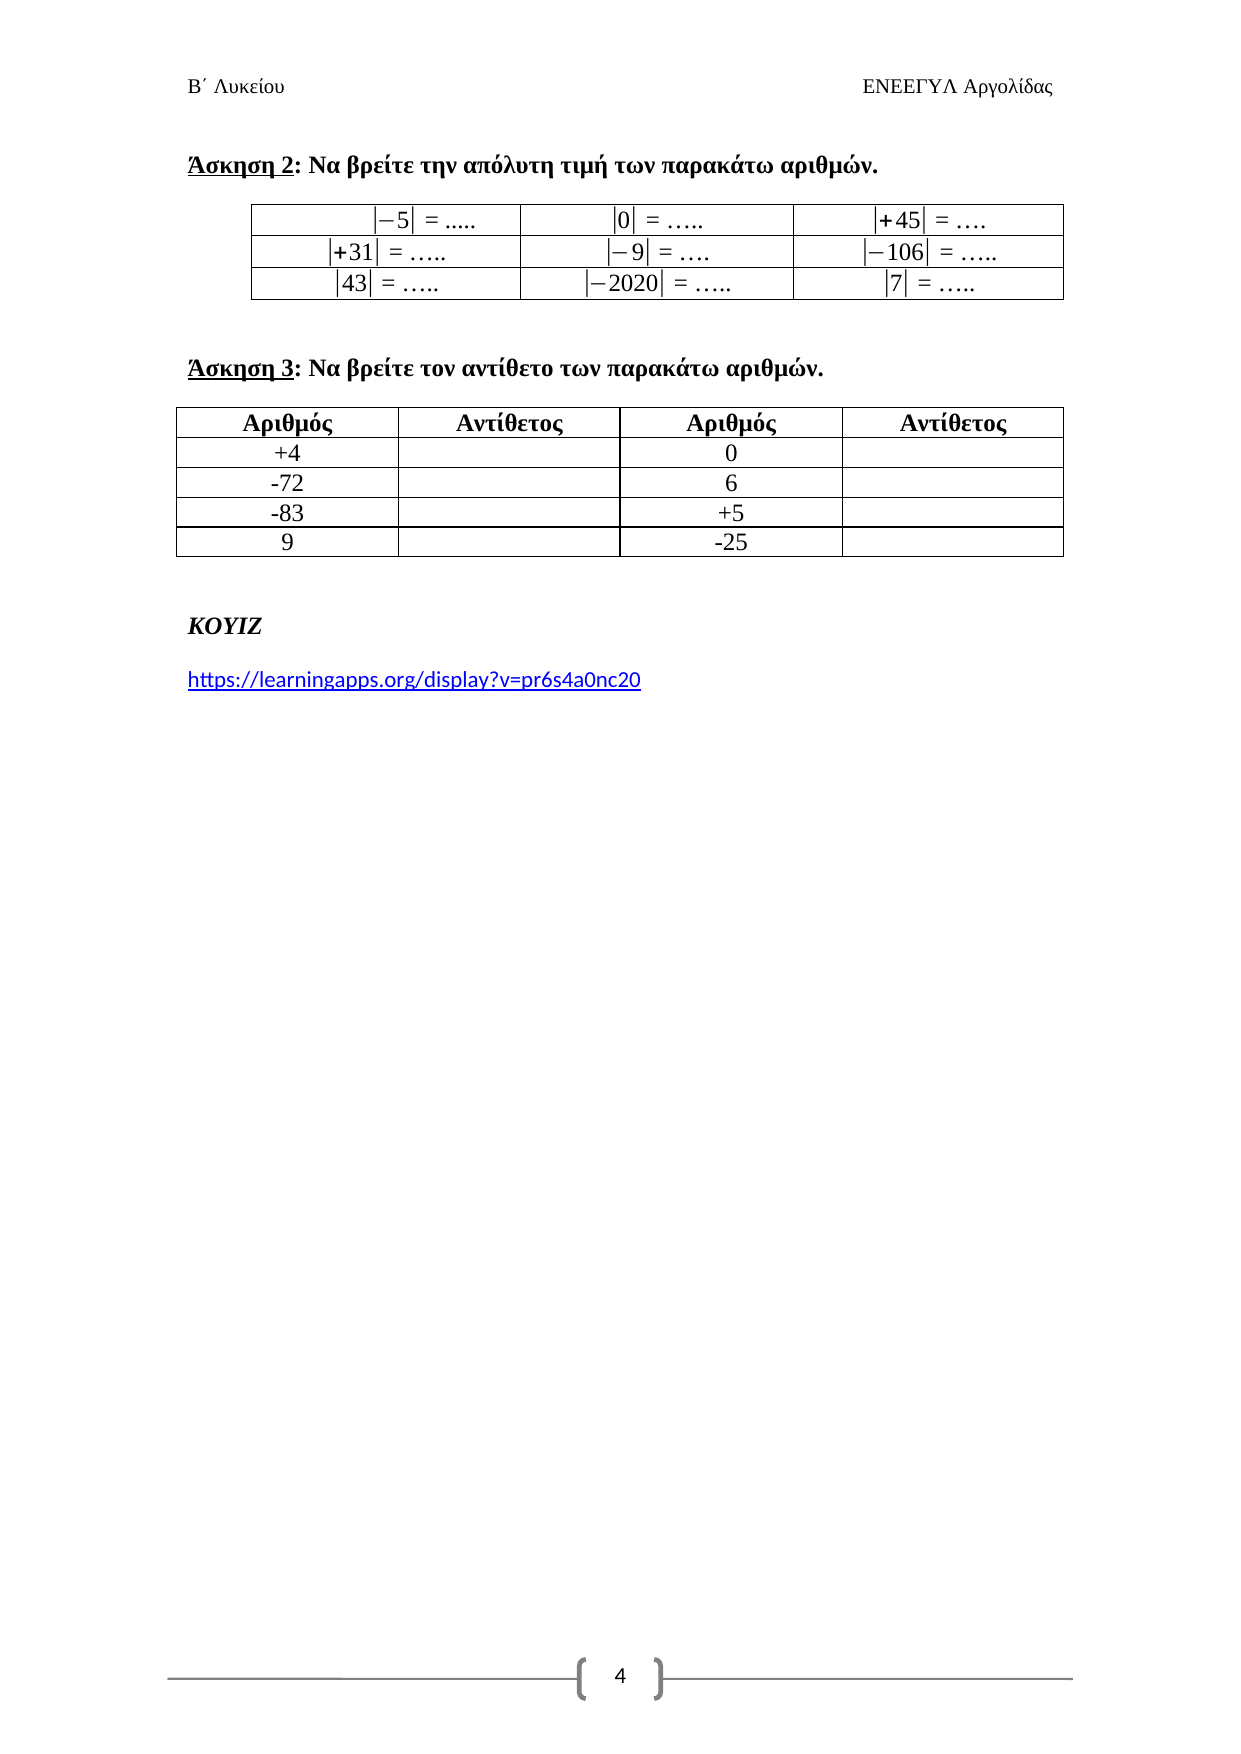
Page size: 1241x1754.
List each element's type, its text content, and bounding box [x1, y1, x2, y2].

table_cell [399, 438, 619, 467]
table_cell [843, 528, 1063, 556]
table_cell +5 [621, 498, 842, 526]
table_cell +4 [177, 438, 398, 467]
table_cell 6 [621, 468, 842, 497]
text ΚΟΥΙΖ [187, 611, 1053, 640]
table_cell = ….. [252, 236, 520, 267]
table_header = ….. [521, 205, 793, 235]
table_cell [399, 498, 619, 526]
table_header Αντίθετος [843, 408, 1063, 437]
table_cell 0 [621, 438, 842, 467]
table_cell = ….. [794, 268, 1063, 298]
list Άσκηση 2: Να βρείτε την απόλυτη τιμή των παρακάτω αριθμών. [187, 150, 1053, 179]
table_cell -25 [621, 528, 842, 556]
table_cell [399, 528, 619, 556]
table_cell -72 [177, 468, 398, 497]
table_header Αριθμός [621, 408, 842, 437]
table_cell 9 [177, 528, 398, 556]
table_cell [843, 468, 1063, 497]
table_header = …. [794, 205, 1063, 235]
text Άσκηση 3: Να βρείτε τον αντίθετο των παρακάτω αριθμών. [187, 353, 1053, 382]
table_cell = ….. [794, 236, 1063, 267]
table_cell -83 [177, 498, 398, 526]
table_cell = ….. [252, 268, 520, 298]
table_cell = ….. [521, 268, 793, 298]
table_cell [399, 468, 619, 497]
table_header = ..... [252, 205, 520, 235]
table_header Αριθμός [177, 408, 398, 437]
table_cell [843, 438, 1063, 467]
text https://learningapps.org/display?v=pr6s4a0nc20 [187, 665, 1053, 693]
table_cell [843, 498, 1063, 526]
table_cell = …. [521, 236, 793, 267]
table_header Αντίθετος [399, 408, 619, 437]
